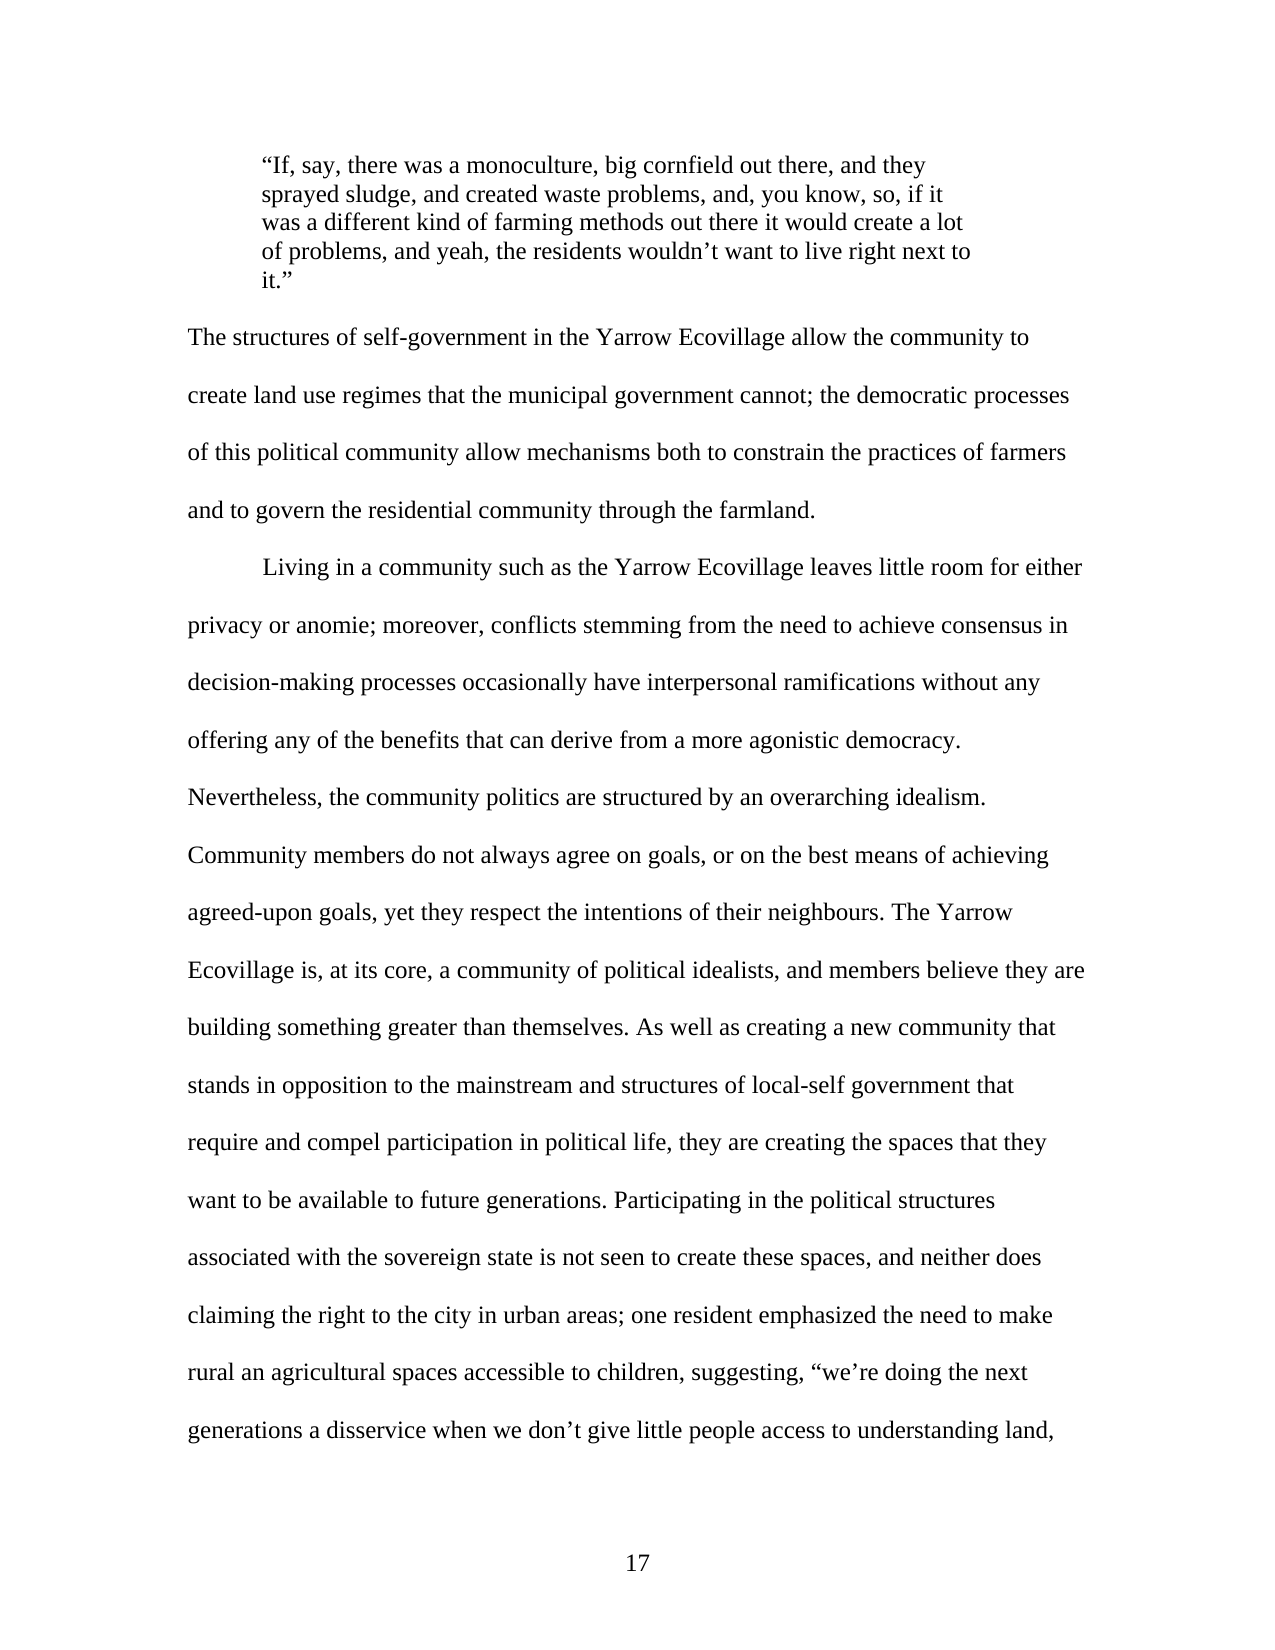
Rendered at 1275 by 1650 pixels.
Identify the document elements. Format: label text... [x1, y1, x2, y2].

text The structures of self-government in the Yarrow Ecovillage allow the community to create land use regimes that the municipal government cannot; the democratic processes of this political community allow mechanisms both to constrain the practices of farmers and to govern the residential community through the farmland. [187, 322, 1087, 524]
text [187, 552, 1087, 1444]
text “If, say, there was a monoculture, big cornfield out there, and they sprayed sludge, and created waste problems, and, you know, so, if it was a different kind of farming methods out there it would create a lot of problems, and yeah, the residents wouldn’t want to live right next to it.” [261, 150, 985, 294]
